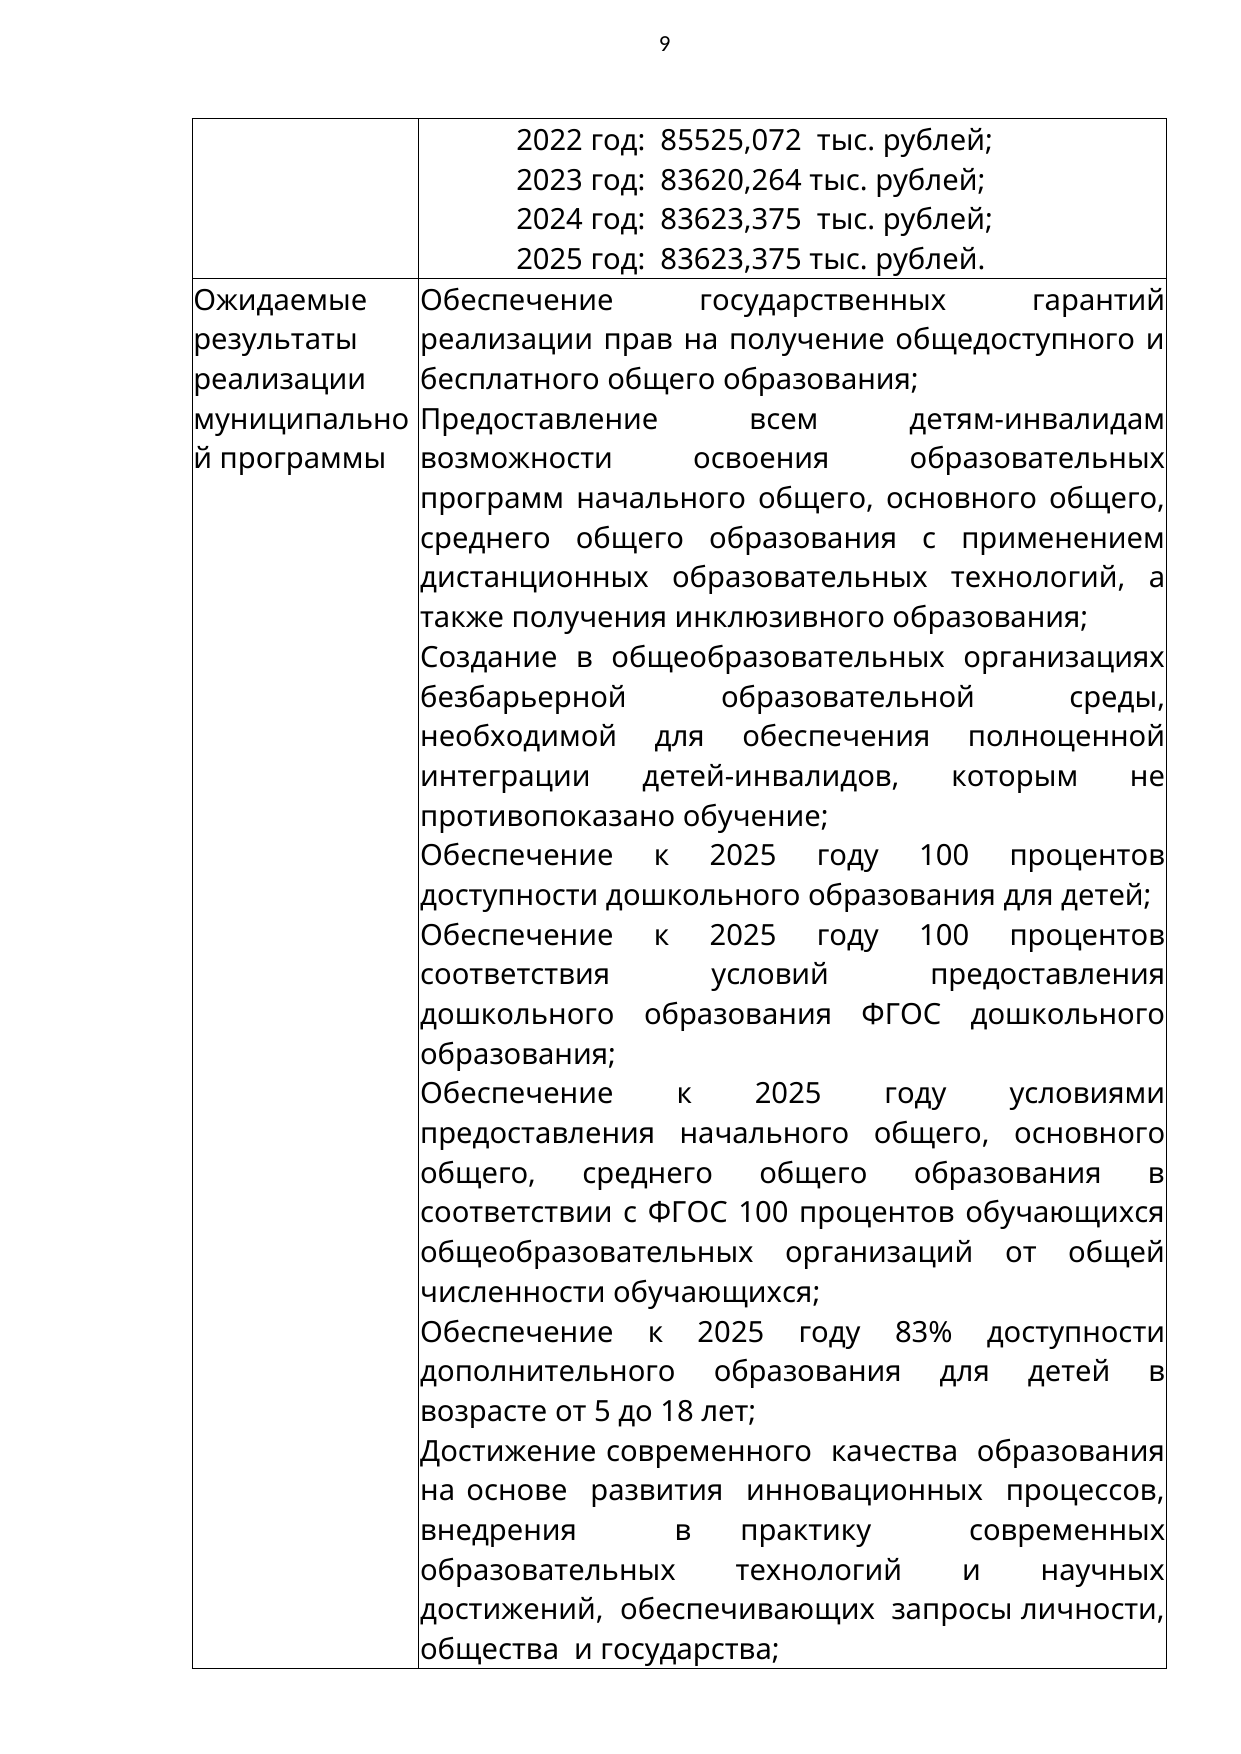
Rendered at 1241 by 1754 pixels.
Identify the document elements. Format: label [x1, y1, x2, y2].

table_cell [193, 279, 418, 1668]
table_cell [193, 119, 418, 278]
table_cell [419, 279, 1166, 1668]
table_cell [419, 119, 1166, 278]
